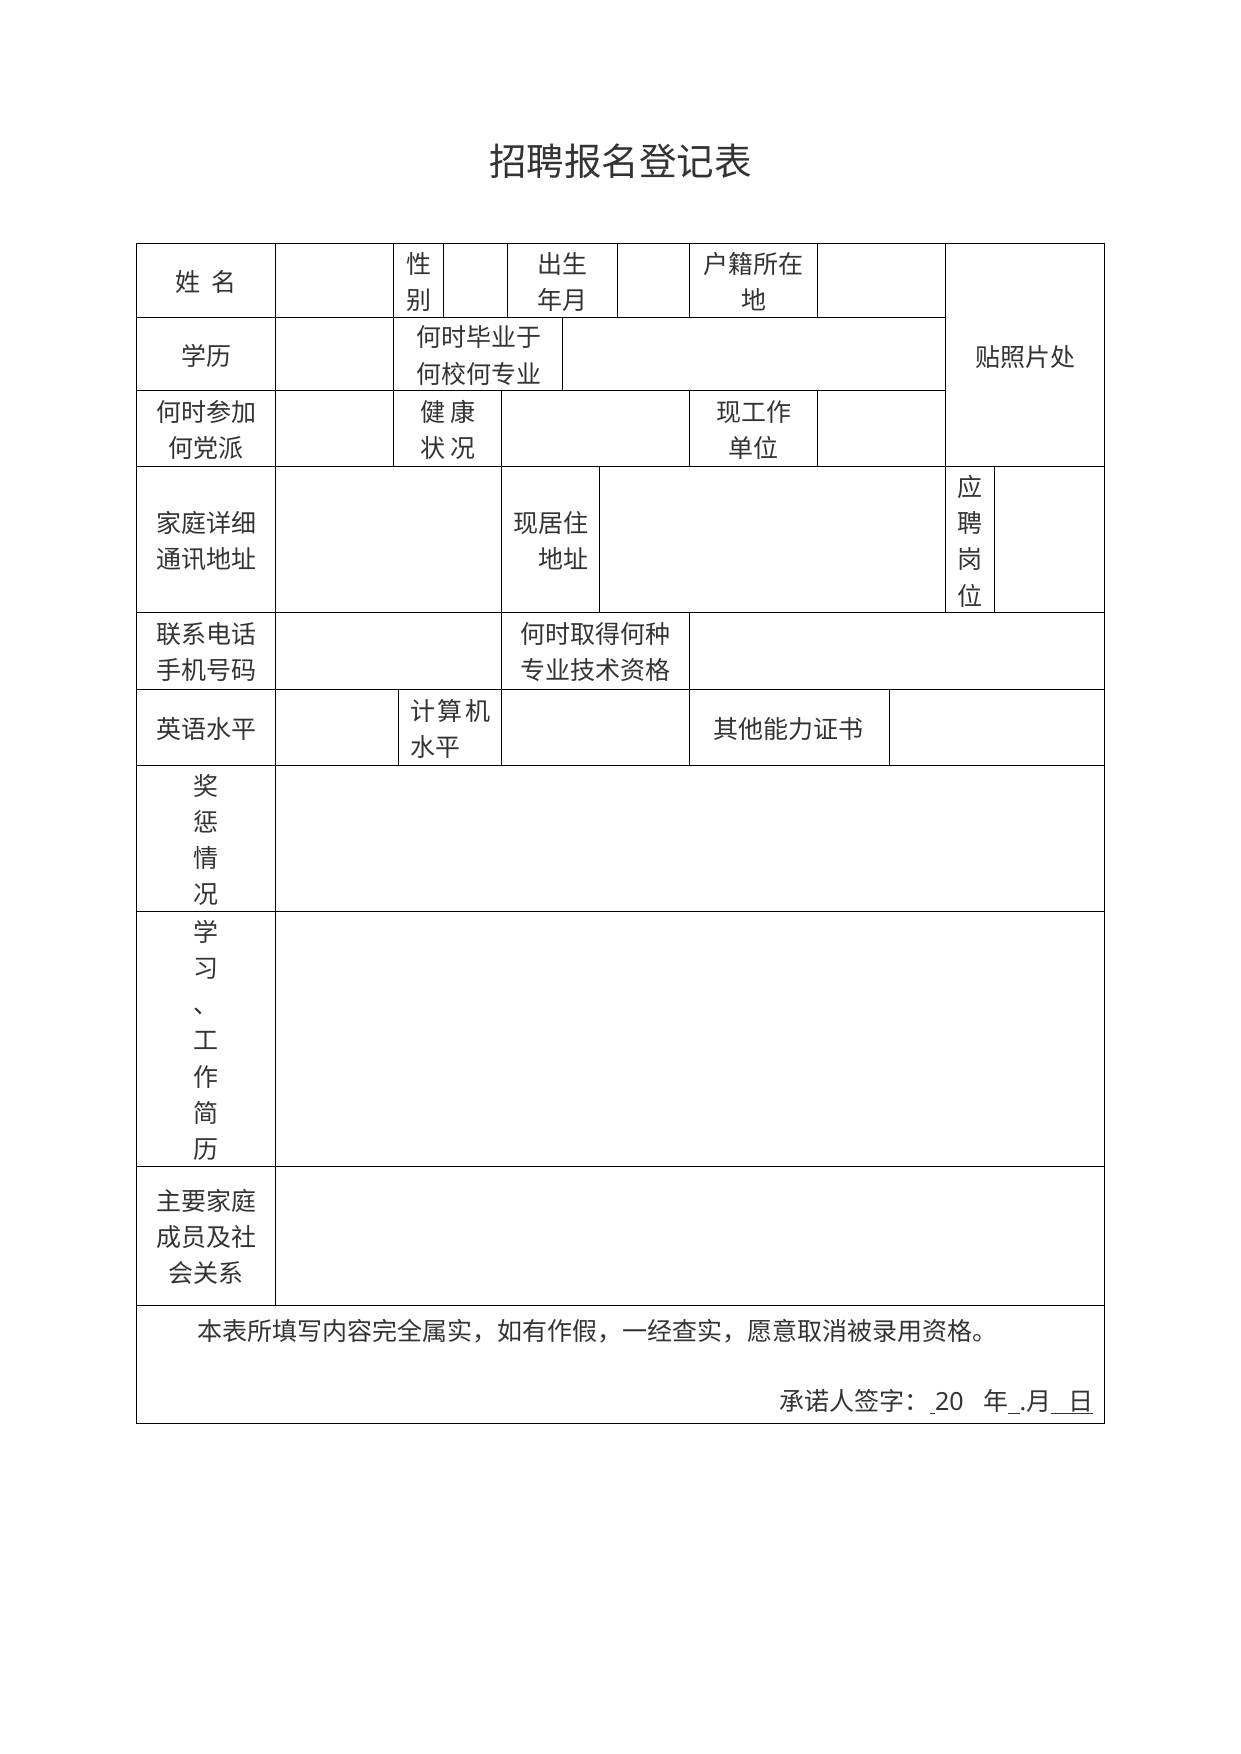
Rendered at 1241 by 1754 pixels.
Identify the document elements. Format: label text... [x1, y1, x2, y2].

table_header 姓 名 [137, 244, 275, 317]
table_cell 本表所填写内容完全属实，如有作假，一经查实，愿意取消被录用资格。 承诺人签字： 20 年 .月 日 [137, 1306, 1104, 1423]
table_cell 现工作 单位 [690, 391, 817, 466]
table_cell [600, 467, 945, 612]
table_cell 联系电话 手机号码 [137, 613, 275, 688]
table_cell [818, 391, 945, 466]
text 招聘报名登记表 [187, 132, 1053, 186]
table_cell 计算机水平 [399, 690, 501, 765]
table_cell 何时参加 何党派 [137, 391, 275, 466]
table_cell [502, 391, 689, 466]
table_cell [995, 467, 1104, 612]
table_cell 现居住地址 [502, 467, 599, 612]
table_cell 其他能力证书 [690, 690, 889, 765]
table_cell 学 习 、 工 作 简 历 [137, 912, 275, 1166]
table_header 出生 年月 [508, 244, 617, 317]
table_cell 家庭详细 通讯地址 [137, 467, 275, 612]
table_cell [276, 912, 1104, 1166]
table_cell 健 康 状 况 [394, 391, 501, 466]
table_header 贴照片处 [946, 244, 1104, 466]
table_header 性别 [394, 244, 443, 317]
table_cell 奖 惩 情 况 [137, 766, 275, 911]
table_cell 何时毕业于 何校何专业 [394, 318, 562, 390]
table_cell 英语水平 [137, 690, 275, 765]
table_header [444, 244, 507, 317]
table_cell 应聘岗位 [946, 467, 994, 612]
table_header [618, 244, 689, 317]
table_cell [276, 318, 393, 390]
table_cell [890, 690, 1104, 765]
table_header 户籍所在地 [690, 244, 817, 317]
table_cell 学历 [137, 318, 275, 390]
table_cell [276, 613, 501, 688]
table_cell 主要家庭 成员及社 会关系 [137, 1167, 275, 1305]
table_header [818, 244, 945, 317]
table_cell 何时取得何种专业技术资格 [502, 613, 689, 688]
table_cell [563, 318, 945, 390]
table_cell [502, 690, 689, 765]
table_header [276, 244, 393, 317]
table_cell [690, 613, 1104, 688]
table_cell [276, 766, 1104, 911]
table_cell [276, 467, 501, 612]
table_cell [276, 391, 393, 466]
table_cell [276, 690, 398, 765]
table_cell [276, 1167, 1104, 1305]
